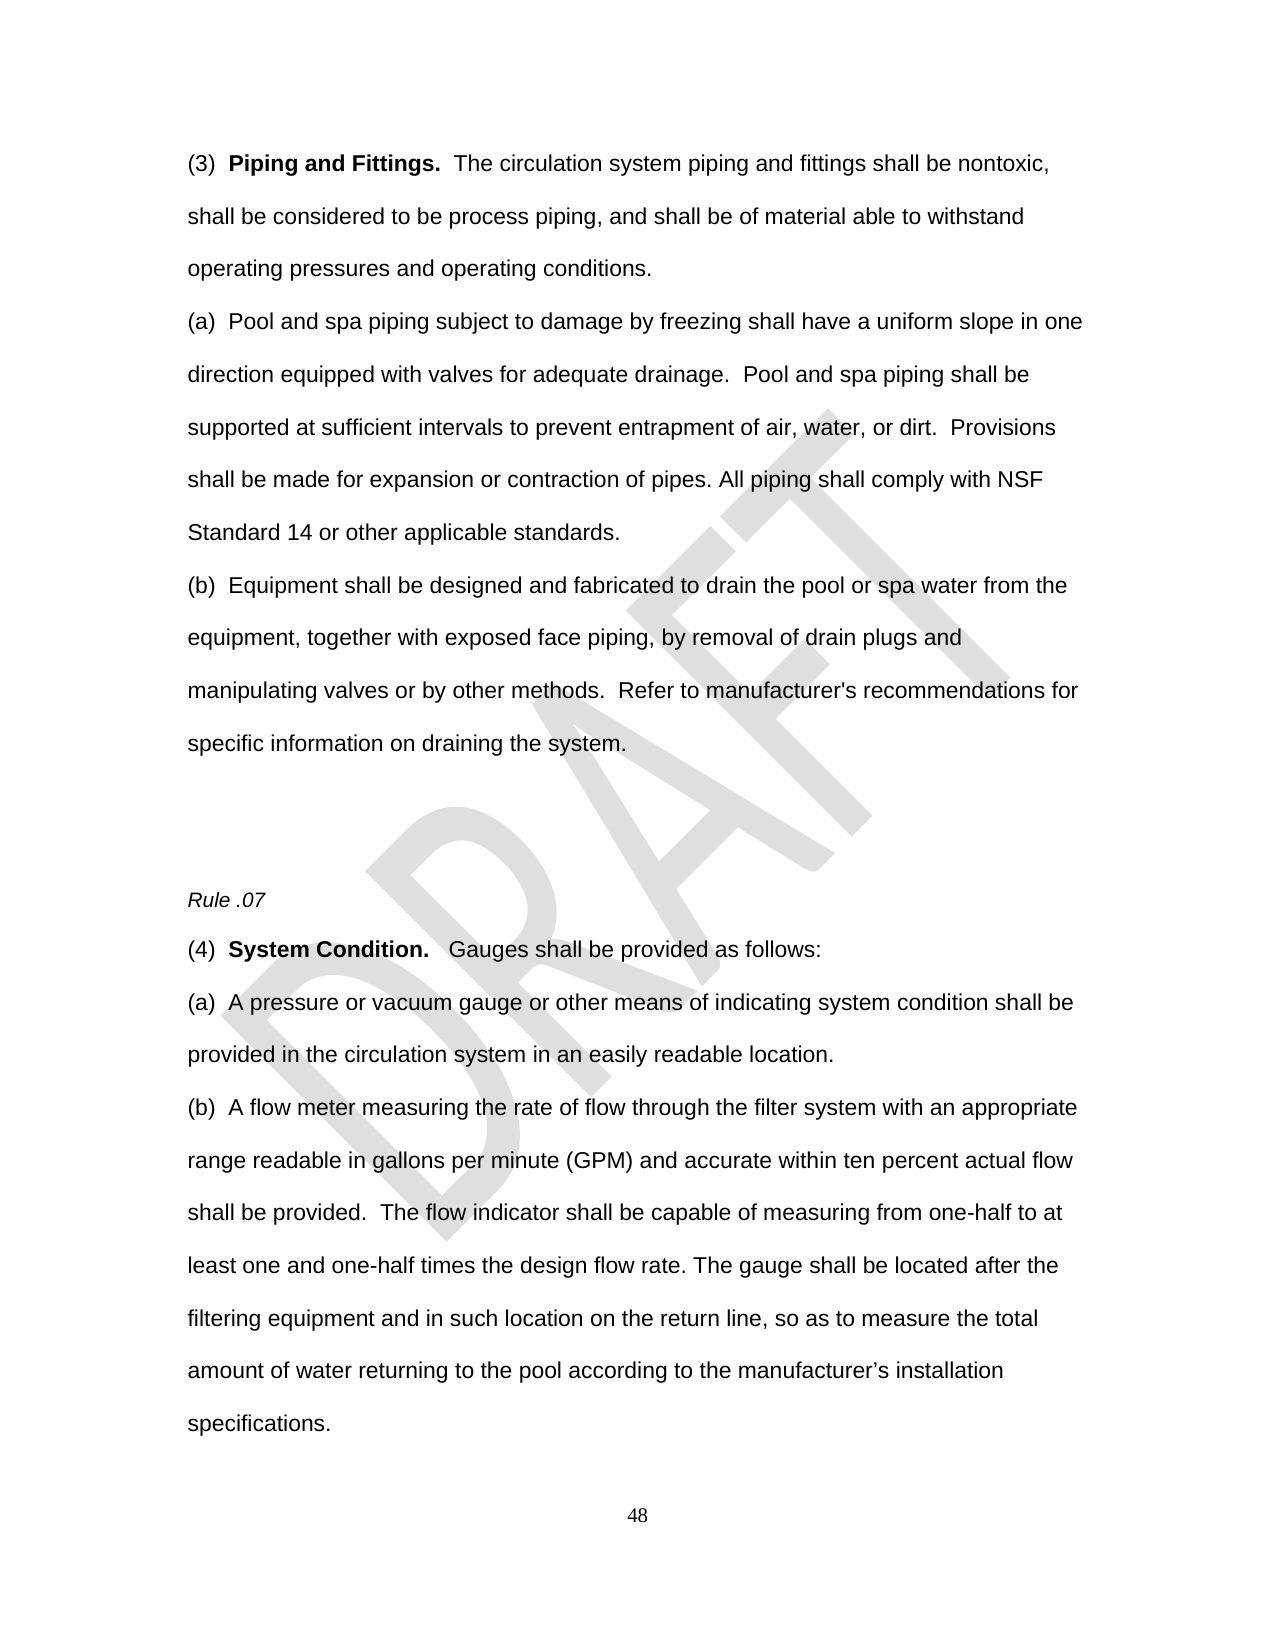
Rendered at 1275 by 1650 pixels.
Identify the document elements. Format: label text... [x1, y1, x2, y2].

text (a) Pool and spa piping subject to damage by freezing shall have a uniform slope in one direction equipped with valves for adequate drainage. Pool and spa piping shall be supported at sufficient intervals to prevent entrapment of air, water, or dirt. Provisions shall be made for expansion or contraction of pipes. All piping shall comply with NSF Standard 14 or other applicable standards. [187, 308, 1087, 545]
text Rule .07 [187, 888, 1087, 912]
text (a) A pressure or vacuum gauge or other means of indicating system condition shall be provided in the circulation system in an easily readable location. [187, 988, 1087, 1068]
text (4) System Condition. Gauges shall be provided as follows: [187, 936, 1087, 962]
text (3) Piping and Fittings. The circulation system piping and fittings shall be nontoxic, shall be considered to be process piping, and shall be of material able to withstand operating pressures and operating conditions. [187, 150, 1087, 282]
text (b) A flow meter measuring the rate of flow through the filter system with an appropriate range readable in gallons per minute (GPM) and accurate within ten percent actual flow shall be provided. The flow indicator shall be capable of measuring from one-half to at least one and one-half times the design flow rate. The gauge shall be located after the filtering equipment and in such location on the return line, so as to measure the total amount of water returning to the pool according to the manufacturer’s installation specifications. [187, 1094, 1087, 1437]
text (b) Equipment shall be designed and fabricated to drain the pool or spa water from the equipment, together with exposed face piping, by removal of drain plugs and manipulating valves or by other methods. Refer to manufacturer's recommendations for specific information on draining the system. [187, 572, 1087, 756]
